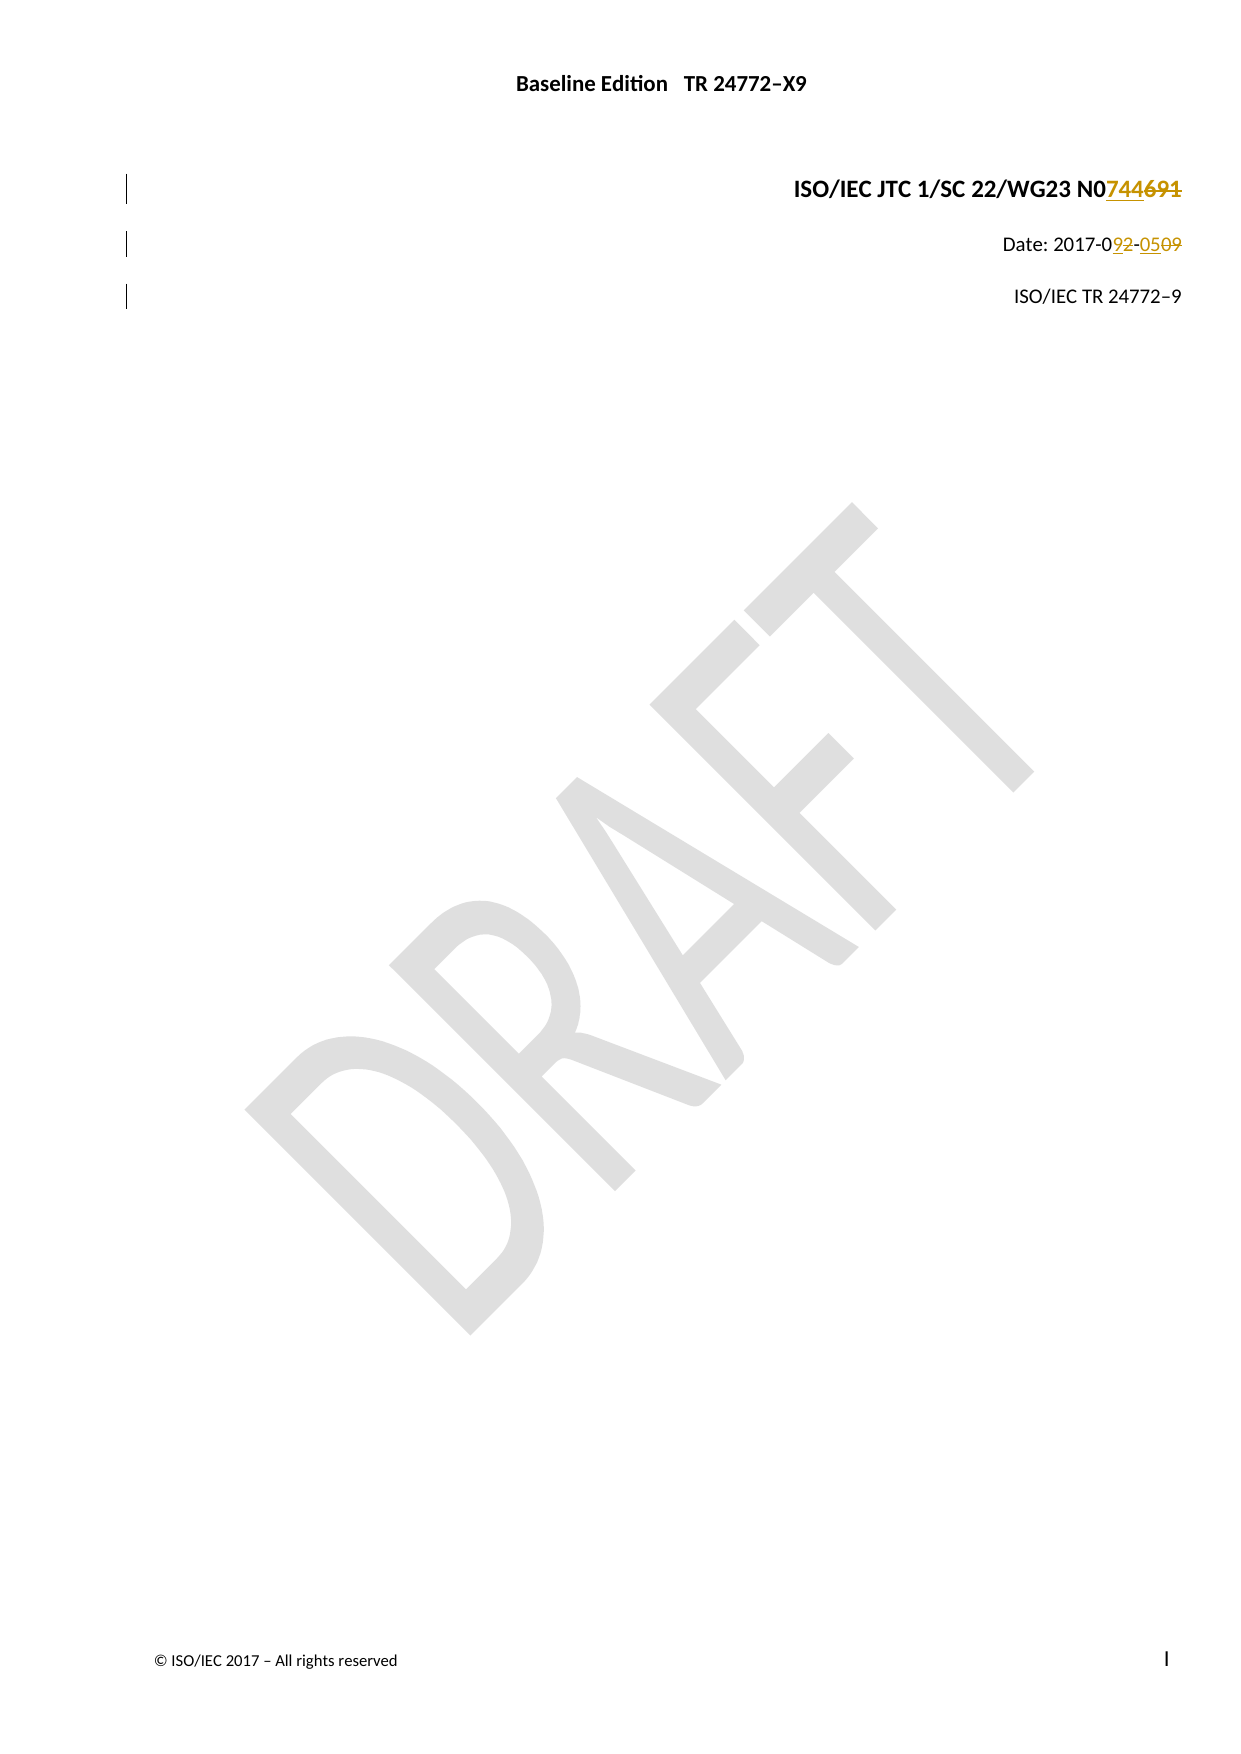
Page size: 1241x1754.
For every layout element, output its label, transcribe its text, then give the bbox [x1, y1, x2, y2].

text ISO/IEC TR 24772–9 [141, 283, 1182, 309]
text ISO/IEC JTC 1/SC 22/WG23 N0 [141, 173, 1182, 204]
text Date: 2017-0- [141, 231, 1182, 257]
